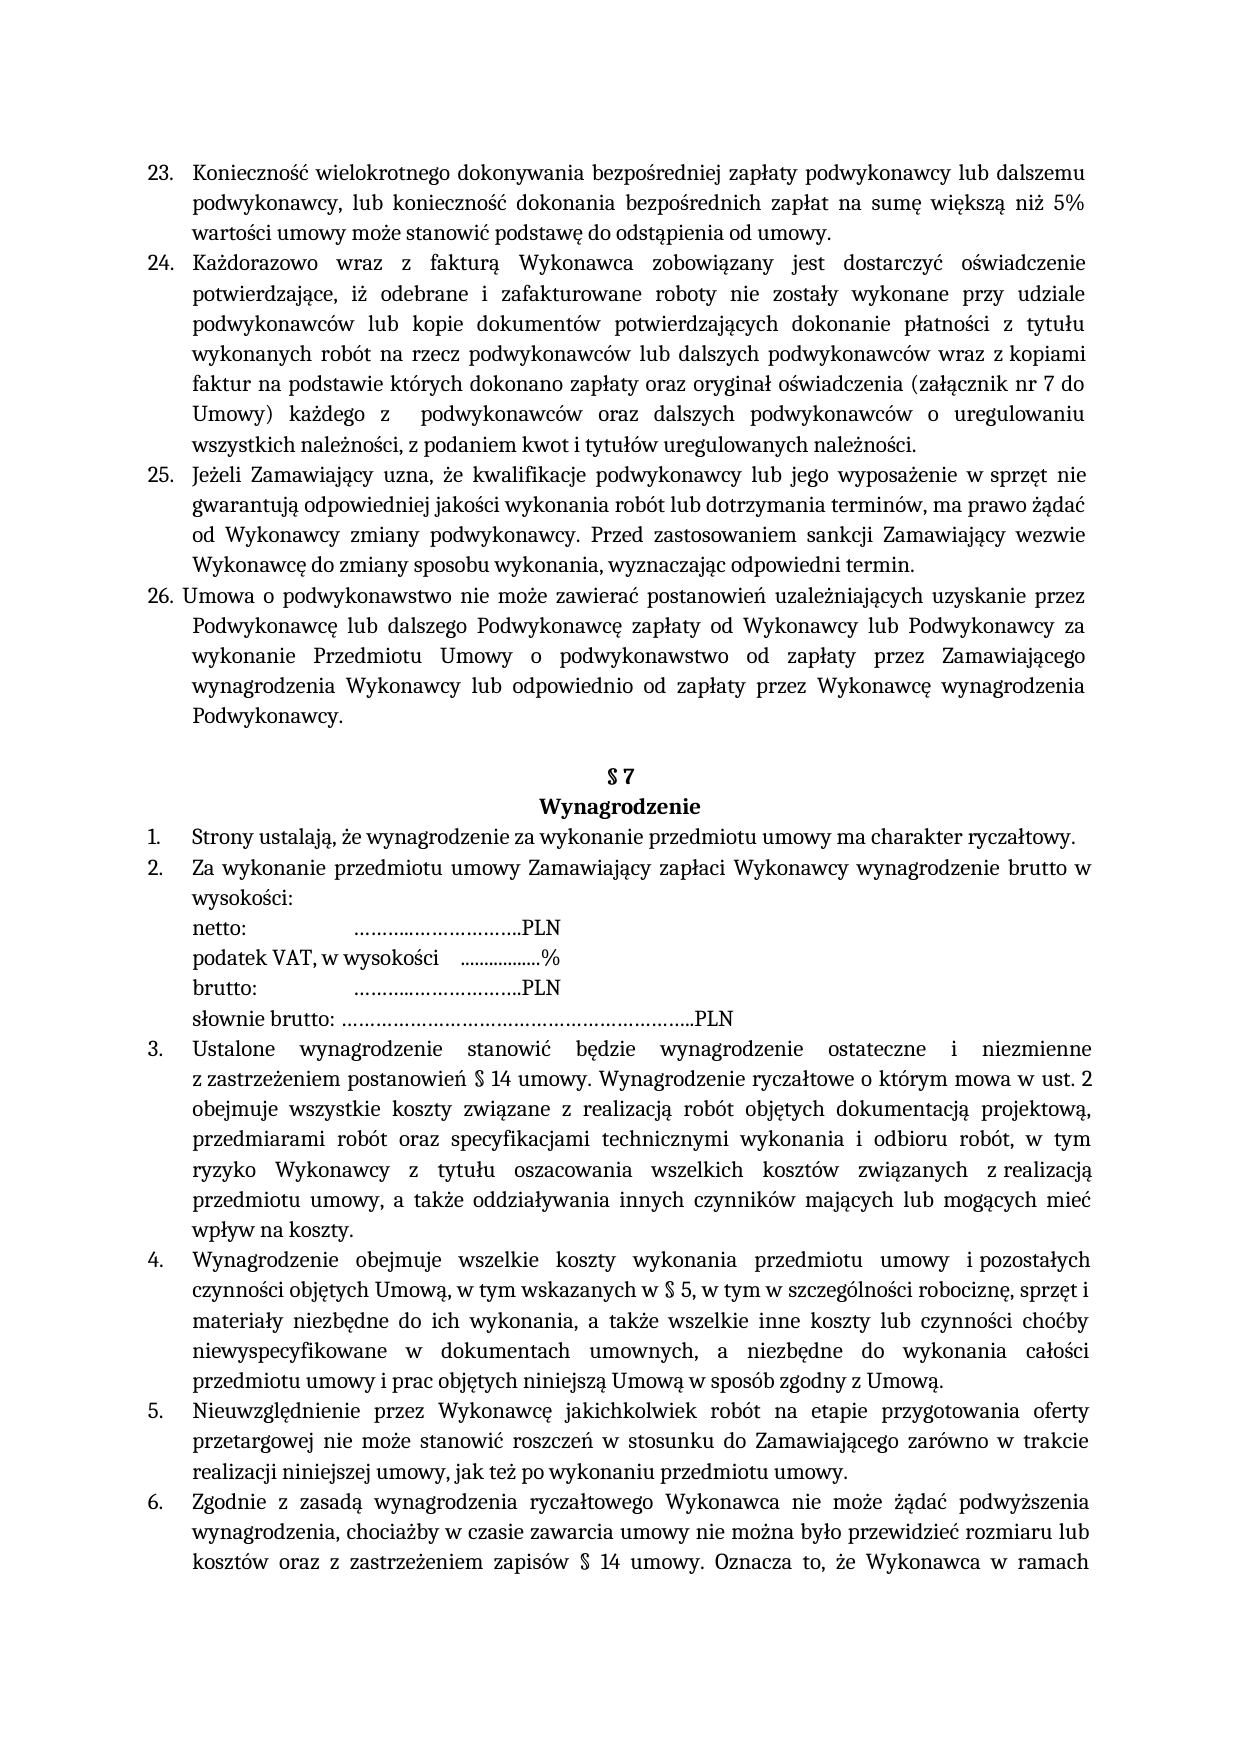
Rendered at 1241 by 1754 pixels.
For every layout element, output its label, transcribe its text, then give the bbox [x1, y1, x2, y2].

text słownie brutto: ……………………………………………………..PLN [192, 1005, 1092, 1032]
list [148, 1489, 1090, 1575]
text netto: ………..……………….PLN [192, 915, 1092, 941]
list Konieczność wielokrotnego dokonywania bezpośredniej zapłaty podwykonawcy lub dalszemu podwykonawcy, lub konieczność dokonania bezpośrednich zapłat na sumę większą niż 5% wartości umowy może stanowić podstawę do odstąpienia od umowy. [148, 159, 1086, 246]
list Strony ustalają, że wynagrodzenie za wykonanie przedmiotu umowy ma charakter ryczałtowy. [148, 824, 1092, 850]
text 25. Jeżeli Zamawiający uzna, że kwalifikacje podwykonawcy lub jego wyposażenie w sprzęt nie gwarantują odpowiedniej jakości wykonania robót lub dotrzymania terminów, ma prawo żądać od Wykonawcy zmiany podwykonawcy. Przed zastosowaniem sankcji Zamawiający wezwie Wykonawcę do zmiany sposobu wykonania, wyznaczając odpowiedni termin. [148, 462, 1086, 578]
text Wynagrodzenie [148, 794, 1092, 820]
list Każdorazowo wraz z fakturą Wykonawca zobowiązany jest dostarczyć oświadczenie potwierdzające, iż odebrane i zafakturowane roboty nie zostały wykonane przy udziale podwykonawców lub kopie dokumentów potwierdzających dokonanie płatności z tytułu wykonanych robót na rzecz podwykonawców lub dalszych podwykonawców wraz z kopiami faktur na podstawie których dokonano zapłaty oraz oryginał oświadczenia (załącznik nr 7 do Umowy) każdego z podwykonawców oraz dalszych podwykonawców o uregulowaniu wszystkich należności, z podaniem kwot i tytułów uregulowanych należności. [148, 250, 1086, 458]
text podatek VAT, w wysokości .................% [192, 945, 1092, 971]
text § 7 [148, 764, 1092, 790]
text 26. Umowa o podwykonawstwo nie może zawierać postanowień uzależniających uzyskanie przez Podwykonawcę lub dalszego Podwykonawcę zapłaty od Wykonawcy lub Podwykonawcy za wykonanie Przedmiotu Umowy o podwykonawstwo od zapłaty przez Zamawiającego wynagrodzenia Wykonawcy lub odpowiednio od zapłaty przez Wykonawcę wynagrodzenia Podwykonawcy. [148, 582, 1086, 729]
list Wynagrodzenie obejmuje wszelkie koszty wykonania przedmiotu umowy i pozostałych czynności objętych Umową, w tym wskazanych w § 5, w tym w szczególności robociznę, sprzęt i materiały niezbędne do ich wykonania, a także wszelkie inne koszty lub czynności choćby niewyspecyfikowane w dokumentach umownych, a niezbędne do wykonania całości przedmiotu umowy i prac objętych niniejszą Umową w sposób zgodny z Umową. [148, 1247, 1090, 1394]
list Za wykonanie przedmiotu umowy Zamawiający zapłaci Wykonawcy wynagrodzenie brutto w wysokości: [148, 854, 1092, 911]
list Nieuwzględnienie przez Wykonawcę jakichkolwiek robót na etapie przygotowania oferty przetargowej nie może stanowić roszczeń w stosunku do Zamawiającego zarówno w trakcie realizacji niniejszej umowy, jak też po wykonaniu przedmiotu umowy. [148, 1398, 1090, 1485]
list Ustalone wynagrodzenie stanowić będzie wynagrodzenie ostateczne i niezmienne z zastrzeżeniem postanowień § 14 umowy. Wynagrodzenie ryczałtowe o którym mowa w ust. 2 obejmuje wszystkie koszty związane z realizacją robót objętych dokumentacją projektową, przedmiarami robót oraz specyfikacjami technicznymi wykonania i odbioru robót, w tym ryzyko Wykonawcy z tytułu oszacowania wszelkich kosztów związanych z realizacją przedmiotu umowy, a także oddziaływania innych czynników mających lub mogących mieć wpływ na koszty. [148, 1036, 1092, 1243]
text brutto: ………..……………….PLN [192, 975, 1092, 1001]
